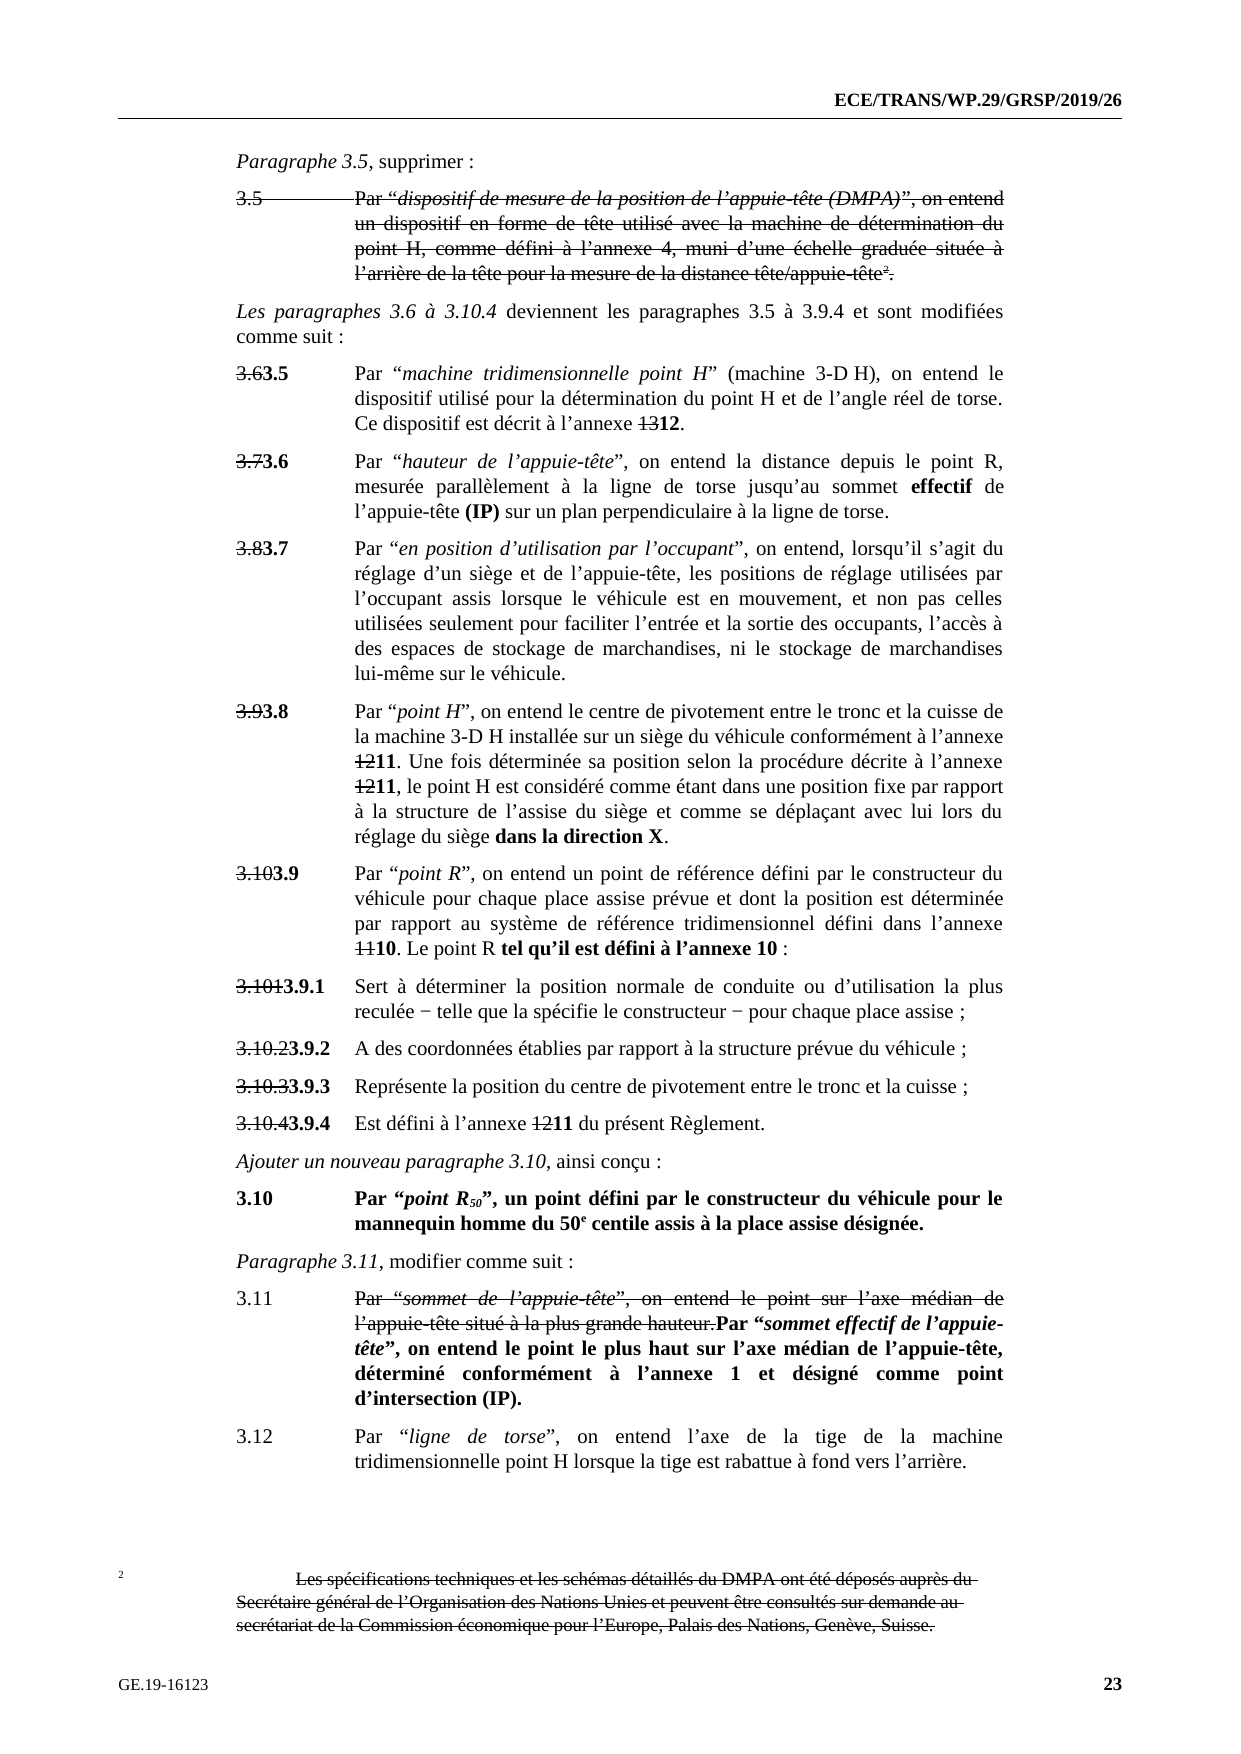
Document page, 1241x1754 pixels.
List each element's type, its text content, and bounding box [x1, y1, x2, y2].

text 3.10.23.9.2 A des coordonnées établies par rapport à la structure prévue du véhicule ; [236, 1035, 1004, 1060]
text 3.10.43.9.4 Est défini à l’annexe 1211 du présent Règlement. [236, 1110, 1004, 1135]
text Paragraphe 3.11, modifier comme suit : [236, 1248, 1004, 1273]
text 3.73.6 Par “hauteur de l’appuie-tête”, on entend la distance depuis le point R, mesurée parallèlement à la ligne de torse jusqu’au sommet effectif de l’appuie-tête (IP) sur un plan perpendiculaire à la ligne de torse. [236, 448, 1004, 523]
text 3.5 Par “dispositif de mesure de la position de l’appuie-tête (DMPA)”, on entend un dispositif en forme de tête utilisé avec la machine de détermination du point H, comme défini à l’annexe 4, muni d’une échelle graduée située à l’arrière de la tête pour la mesure de la distance tête/appuie-tête. [236, 200, 1004, 285]
text 3.63.5 Par “machine tridimensionnelle point H” (machine 3-D H), on entend le dispositif utilisé pour la détermination du point H et de l’angle réel de torse. Ce dispositif est décrit à l’annexe 1312. [236, 360, 1004, 435]
text 3.11 Par “sommet de l’appuie-tête”, on entend le point sur l’axe médian de l’appuie-tête situé à la plus grande hauteur.Par “sommet effectif de l’appuie-tête”, on entend le point le plus haut sur l’axe médian de l’appuie-tête, déterminé conformément à l’annexe 1 et désigné comme point d’intersection (IP). [236, 1285, 1004, 1410]
text Les paragraphes 3.6 à 3.10.4 deviennent les paragraphes 3.5 à 3.9.4 et sont modifiées comme suit : [236, 298, 1004, 348]
text 3.93.8 Par “point H”, on entend le centre de pivotement entre le tronc et la cuisse de la machine 3-D H installée sur un siège du véhicule conformément à l’annexe 1211. Une fois déterminée sa position selon la procédure décrite à l’annexe 1211, le point H est considéré comme étant dans une position fixe par rapport à la structure de l’assise du siège et comme se déplaçant avec lui lors du réglage du siège dans la direction X. [236, 698, 1004, 848]
text 3.12 Par “ligne de torse”, on entend l’axe de la tige de la machine tridimensionnelle point H lorsque la tige est rabattue à fond vers l’arrière. [236, 1423, 1004, 1473]
text Paragraphe 3.5, supprimer : [236, 148, 1004, 173]
text 3.83.7 Par “en position d’utilisation par l’occupant”, on entend, lorsqu’il s’agit du réglage d’un siège et de l’appuie-tête, les positions de réglage utilisées par l’occupant assis lorsque le véhicule est en mouvement, et non pas celles utilisées seulement pour faciliter l’entrée et la sortie des occupants, l’accès à des espaces de stockage de marchandises, ni le stockage de marchandises lui-même sur le véhicule. [236, 535, 1004, 685]
text 3.10 Par “point R50”, un point défini par le constructeur du véhicule pour le mannequin homme du 50e centile assis à la place assise désignée. [236, 1185, 1004, 1235]
text Ajouter un nouveau paragraphe 3.10, ainsi conçu : [236, 1148, 1004, 1173]
text 3.10.33.9.3 Représente la position du centre de pivotement entre le tronc et la cuisse ; [236, 1073, 1004, 1098]
text 3.103.9 Par “point R”, on entend un point de référence défini par le constructeur du véhicule pour chaque place assise prévue et dont la position est déterminée par rapport au système de référence tridimensionnel défini dans l’annexe 1110. Le point R tel qu’il est défini à l’annexe 10 : [236, 860, 1004, 960]
text 3.1013.9.1 Sert à déterminer la position normale de conduite ou d’utilisation la plus reculée − telle que la spécifie le constructeur − pour chaque place assise ; [236, 973, 1004, 1023]
